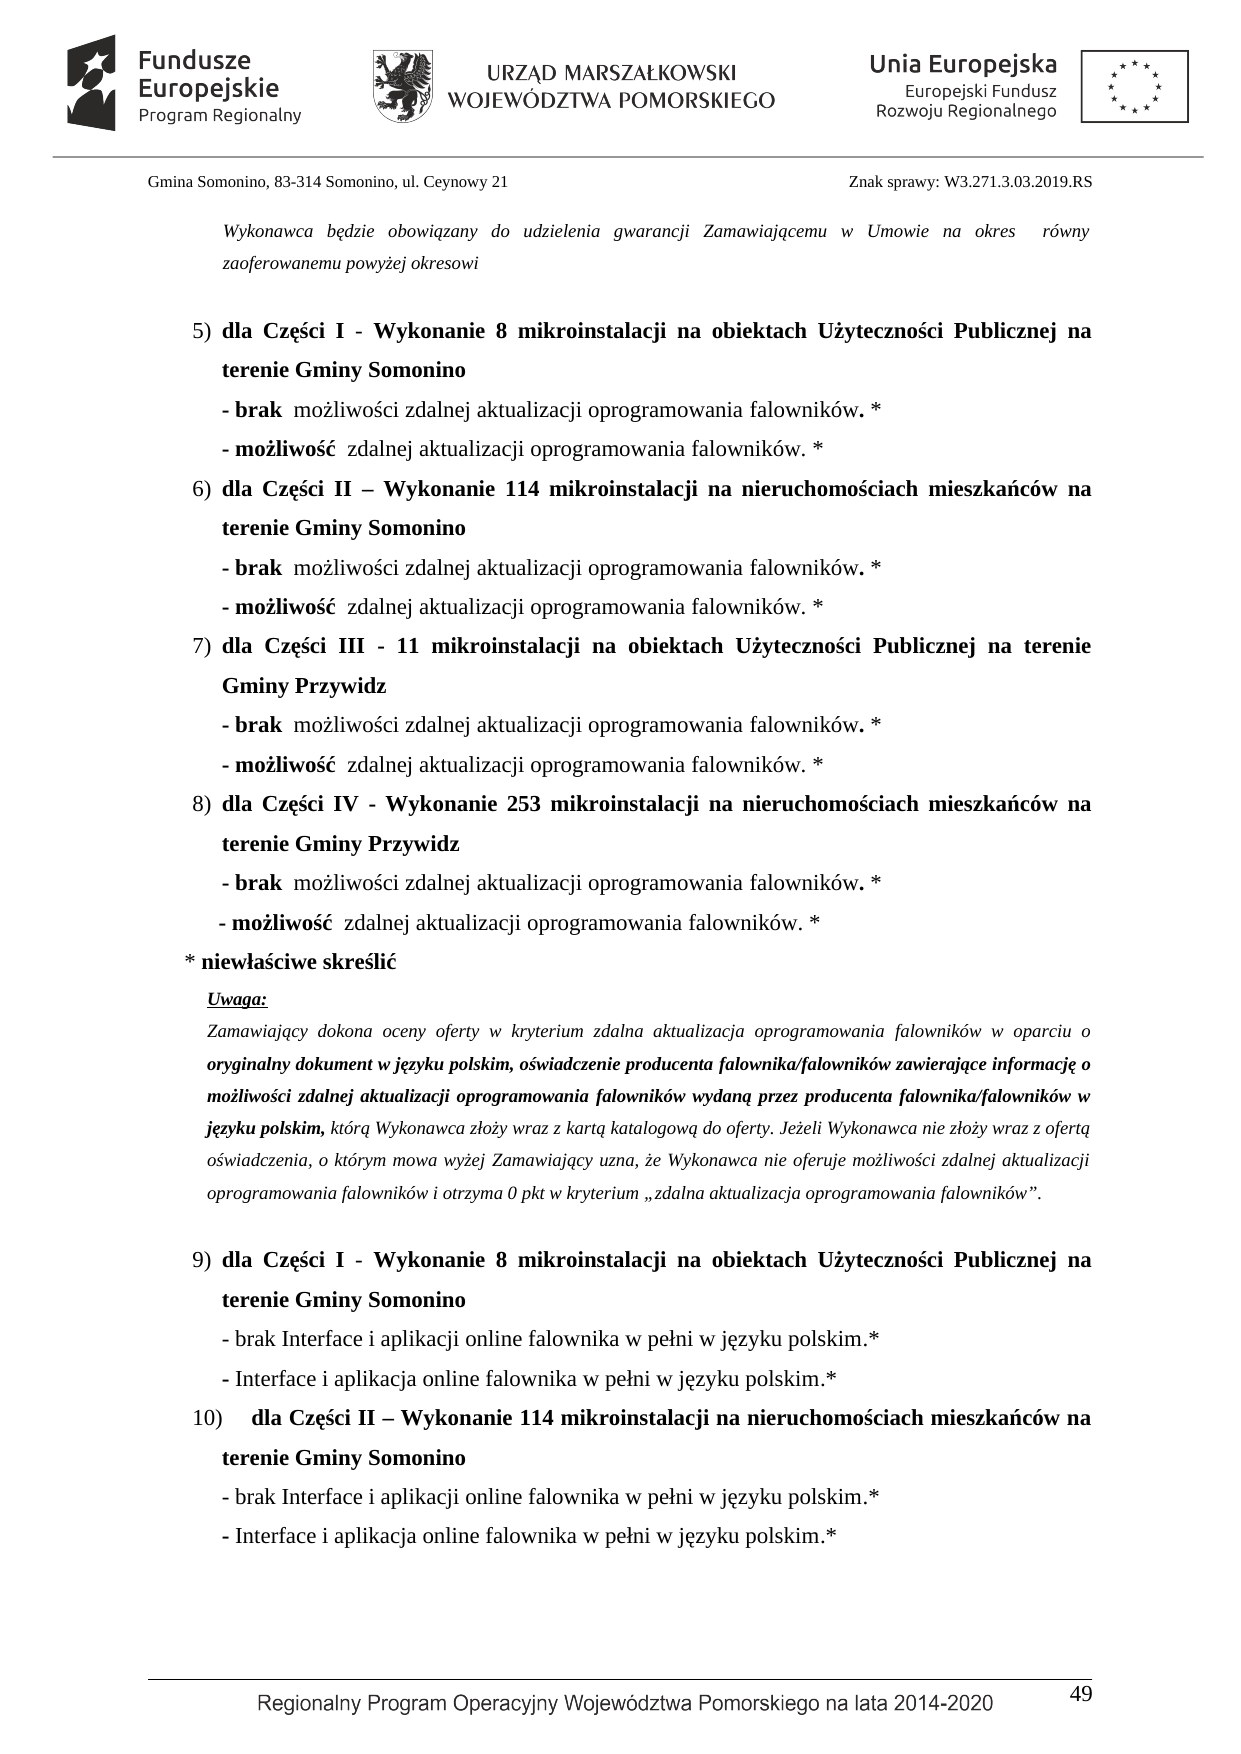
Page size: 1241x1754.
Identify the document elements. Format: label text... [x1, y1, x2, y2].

text Wykonawca będzie obowiązany do udzielenia gwarancji Zamawiającemu w Umowie na okres równy zaoferowanemu powyżej okresowi [223, 220, 1092, 274]
text - możliwość zdalnej aktualizacji oprogramowania falowników. * [222, 593, 1092, 619]
list dla Części II – Wykonanie 114 mikroinstalacji na nieruchomościach mieszkańców na terenie Gminy Somonino [192, 1404, 1092, 1470]
text - brak możliwości zdalnej aktualizacji oprogramowania falowników. * [185, 711, 1092, 738]
text Uwaga: [207, 988, 1092, 1009]
text - Interface i aplikacja online falownika w pełni w języku polskim.* [222, 1364, 1092, 1391]
text - możliwość zdalnej aktualizacji oprogramowania falowników. * [222, 751, 1092, 777]
text - brak możliwości zdalnej aktualizacji oprogramowania falowników. * [185, 869, 1092, 896]
text - możliwość zdalnej aktualizacji oprogramowania falowników. * [148, 909, 1092, 935]
text - brak możliwości zdalnej aktualizacji oprogramowania falowników. * [222, 396, 1092, 422]
text - brak Interface i aplikacji online falownika w pełni w języku polskim.* [222, 1483, 1092, 1509]
picture [52, 34, 1204, 158]
text - Interface i aplikacja online falownika w pełni w języku polskim.* [222, 1522, 1092, 1549]
text * niewłaściwe skreślić [148, 948, 1092, 975]
picture [253, 1691, 1004, 1715]
list dla Części I - Wykonanie 8 mikroinstalacji na obiektach Użyteczności Publicznej na terenie Gminy Somonino [192, 1246, 1092, 1312]
text - możliwość zdalnej aktualizacji oprogramowania falowników. * [222, 435, 1092, 461]
list dla Części IV - Wykonanie 253 mikroinstalacji na nieruchomościach mieszkańców na terenie Gminy Przywidz [192, 790, 1092, 856]
text - brak Interface i aplikacji online falownika w pełni w języku polskim.* [222, 1325, 1092, 1351]
list dla Części III - 11 mikroinstalacji na obiektach Użyteczności Publicznej na terenie Gminy Przywidz [192, 632, 1092, 698]
text - brak możliwości zdalnej aktualizacji oprogramowania falowników. * [185, 553, 1092, 580]
text Zamawiający dokona oceny oferty w kryterium zdalna aktualizacja oprogramowania falowników w oparciu o oryginalny dokument w języku polskim, oświadczenie producenta falownika/falowników zawierające informację o możliwości zdalnej aktualizacji oprogramowania falowników wydaną przez producenta falownika/falowników w języku polskim, którą Wykonawca złoży wraz z kartą katalogową do oferty. Jeżeli Wykonawca nie złoży wraz z ofertą oświadczenia, o którym mowa wyżej Zamawiający uzna, że Wykonawca nie oferuje możliwości zdalnej aktualizacji oprogramowania falowników i otrzyma 0 pkt w kryterium „zdalna aktualizacja oprogramowania falowników”. [207, 1020, 1092, 1203]
list dla Części II – Wykonanie 114 mikroinstalacji na nieruchomościach mieszkańców na terenie Gminy Somonino [192, 474, 1092, 540]
list dla Części I - Wykonanie 8 mikroinstalacji na obiektach Użyteczności Publicznej na terenie Gminy Somonino [192, 317, 1092, 382]
